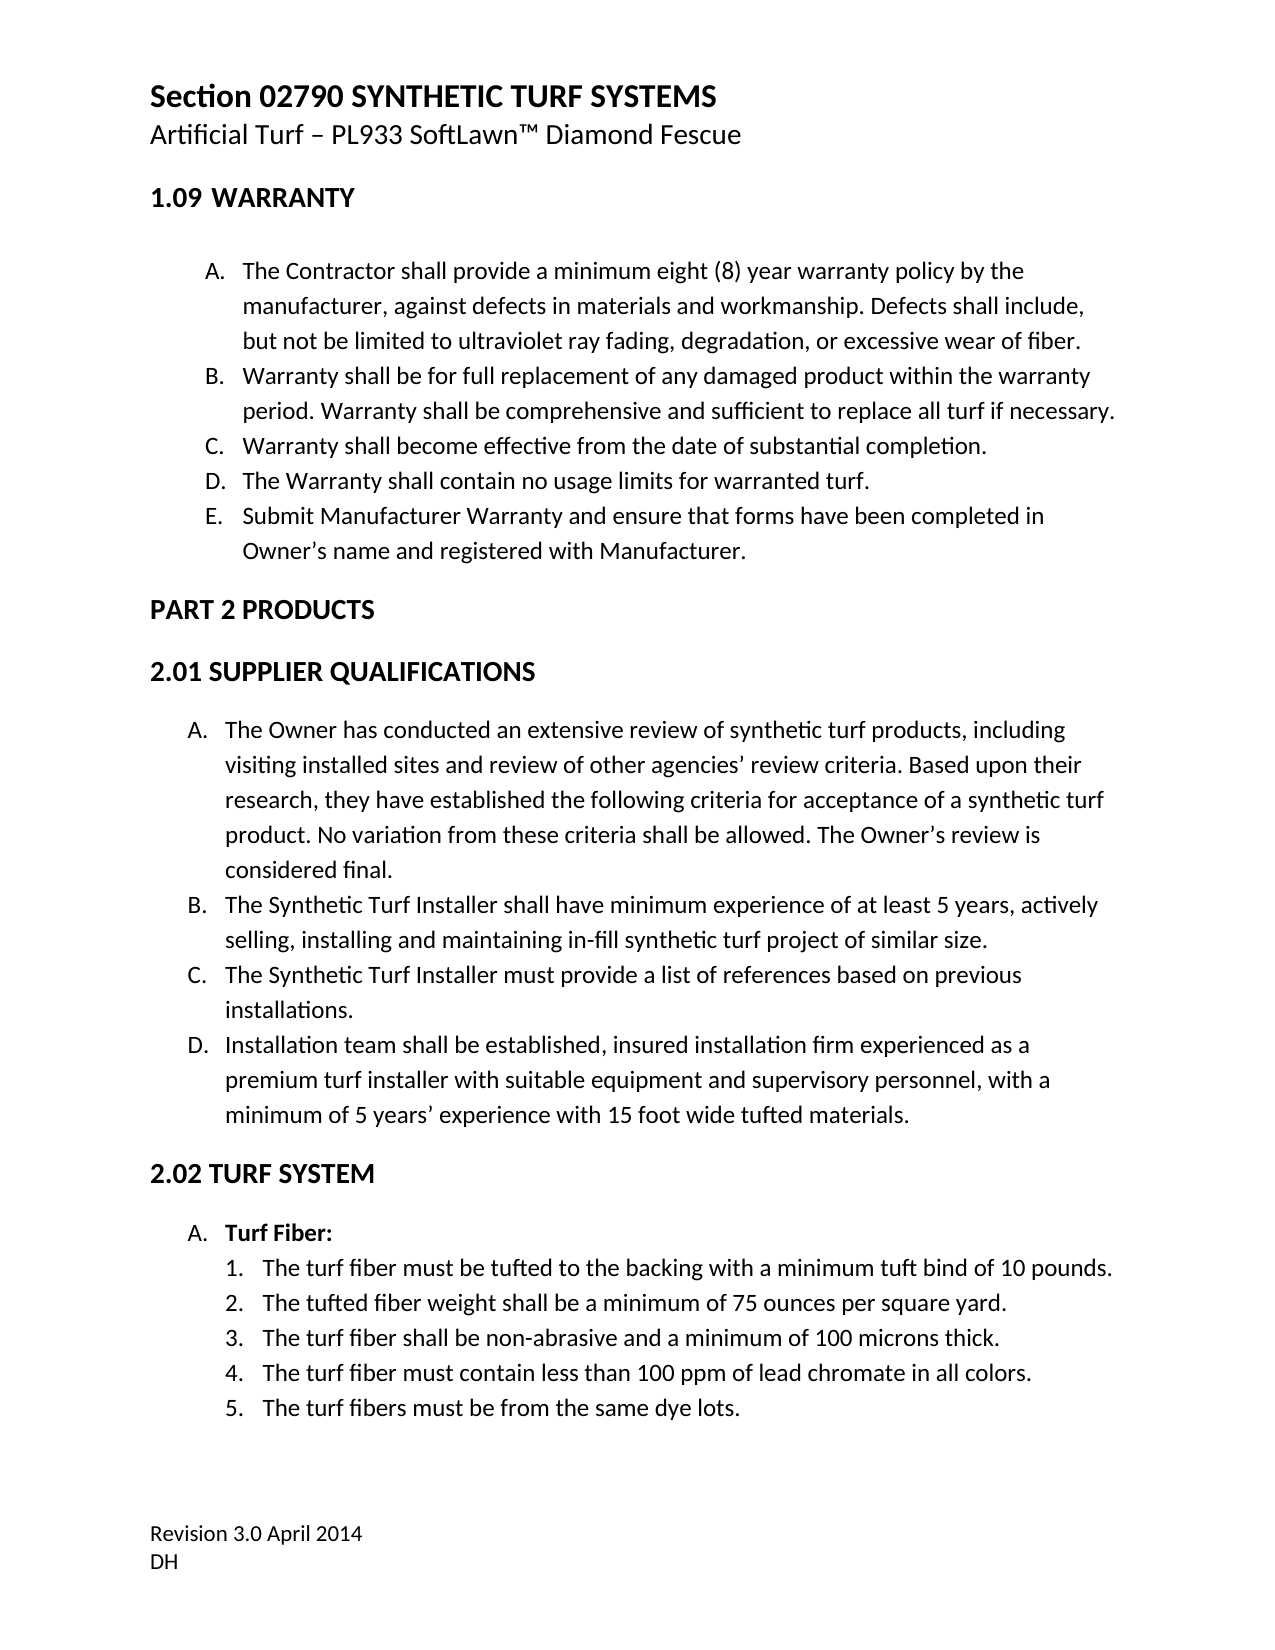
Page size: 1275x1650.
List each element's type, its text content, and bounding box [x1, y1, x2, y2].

text 2.01 SUPPLIER QUALIFICATIONS [150, 653, 1125, 688]
list The Synthetic Turf Installer must provide a list of references based on previous installations. [187, 960, 1125, 1025]
list The Warranty shall contain no usage limits for warranted turf. [205, 465, 1125, 496]
list The Contractor shall provide a minimum eight (8) year warranty policy by the manufacturer, against defects in materials and workmanship. Defects shall include, but not be limited to ultraviolet ray fading, degradation, or excessive wear of fiber. [205, 255, 1125, 356]
list The Owner has conducted an extensive review of synthetic turf products, including visiting installed sites and review of other agencies’ review criteria. Based upon their research, they have established the following criteria for acceptance of a synthetic turf product. No variation from these criteria shall be allowed. The Owner’s review is considered final. [187, 715, 1125, 885]
list Installation team shall be established, insured installation firm experienced as a premium turf installer with suitable equipment and supervisory personnel, with a minimum of 5 years’ experience with 15 foot wide tufted materials. [187, 1030, 1125, 1130]
list The Synthetic Turf Installer shall have minimum experience of at least 5 years, actively selling, installing and maintaining in-fill synthetic turf project of similar size. [187, 890, 1125, 955]
text PART 2 PRODUCTS [150, 591, 1125, 627]
list Submit Manufacturer Warranty and ensure that forms have been completed in Owner’s name and registered with Manufacturer. [205, 500, 1125, 566]
text 2.02 TURF SYSTEM [150, 1156, 1125, 1191]
list WARRANTY [150, 179, 1125, 215]
list The tufted fiber weight shall be a minimum of 75 ounces per square yard. [225, 1287, 1125, 1318]
list Warranty shall be for full replacement of any damaged product within the warranty period. Warranty shall be comprehensive and sufficient to replace all turf if necessary. [205, 360, 1125, 426]
list The turf fibers must be from the same dye lots. [225, 1392, 1125, 1423]
list The turf fiber must be tufted to the backing with a minimum tuft bind of 10 pounds. [225, 1252, 1125, 1283]
list The turf fiber must contain less than 100 ppm of lead chromate in all colors. [225, 1357, 1125, 1388]
list Warranty shall become effective from the date of substantial completion. [205, 430, 1125, 461]
list The turf fiber shall be non-abrasive and a minimum of 100 microns thick. [225, 1322, 1125, 1353]
list Turf Fiber: [187, 1217, 1125, 1248]
